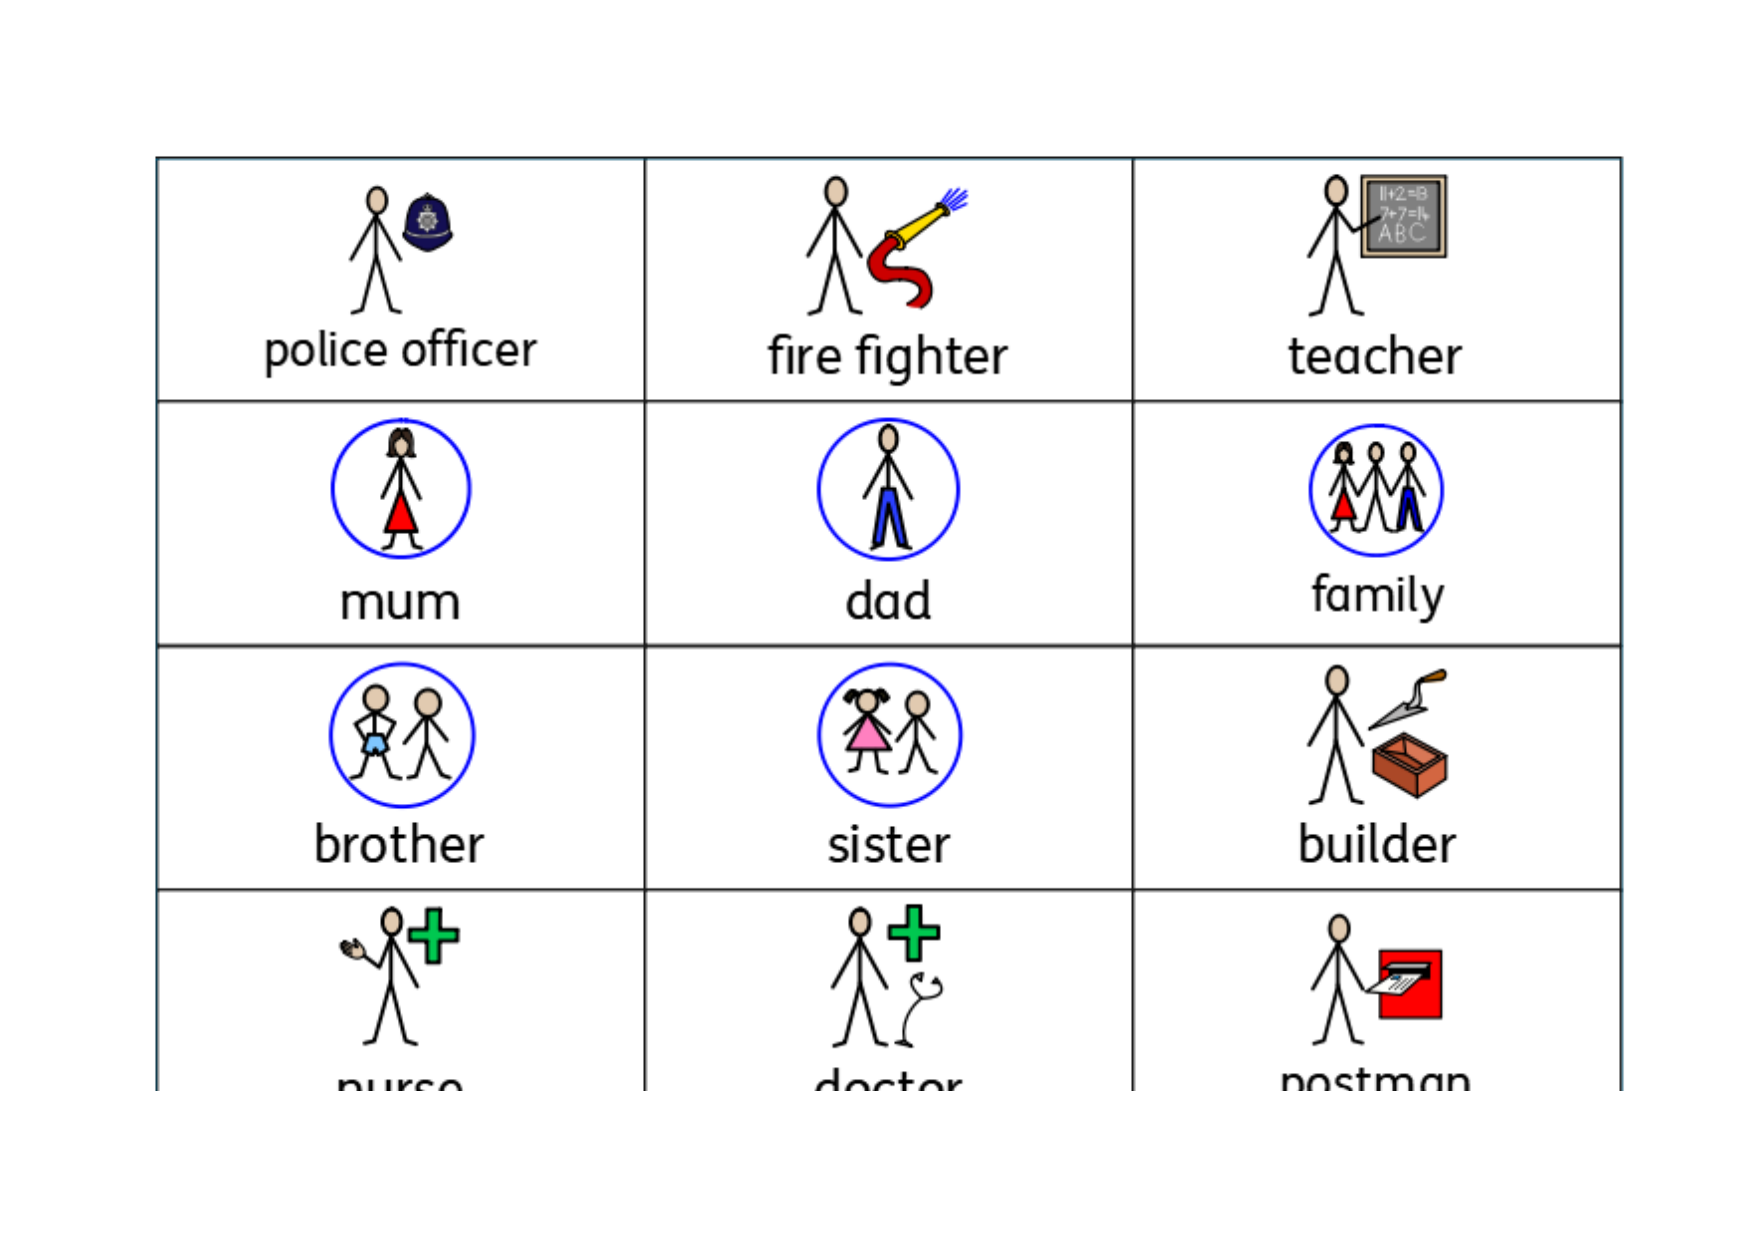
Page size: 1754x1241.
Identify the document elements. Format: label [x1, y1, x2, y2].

picture [150, 150, 1634, 1091]
